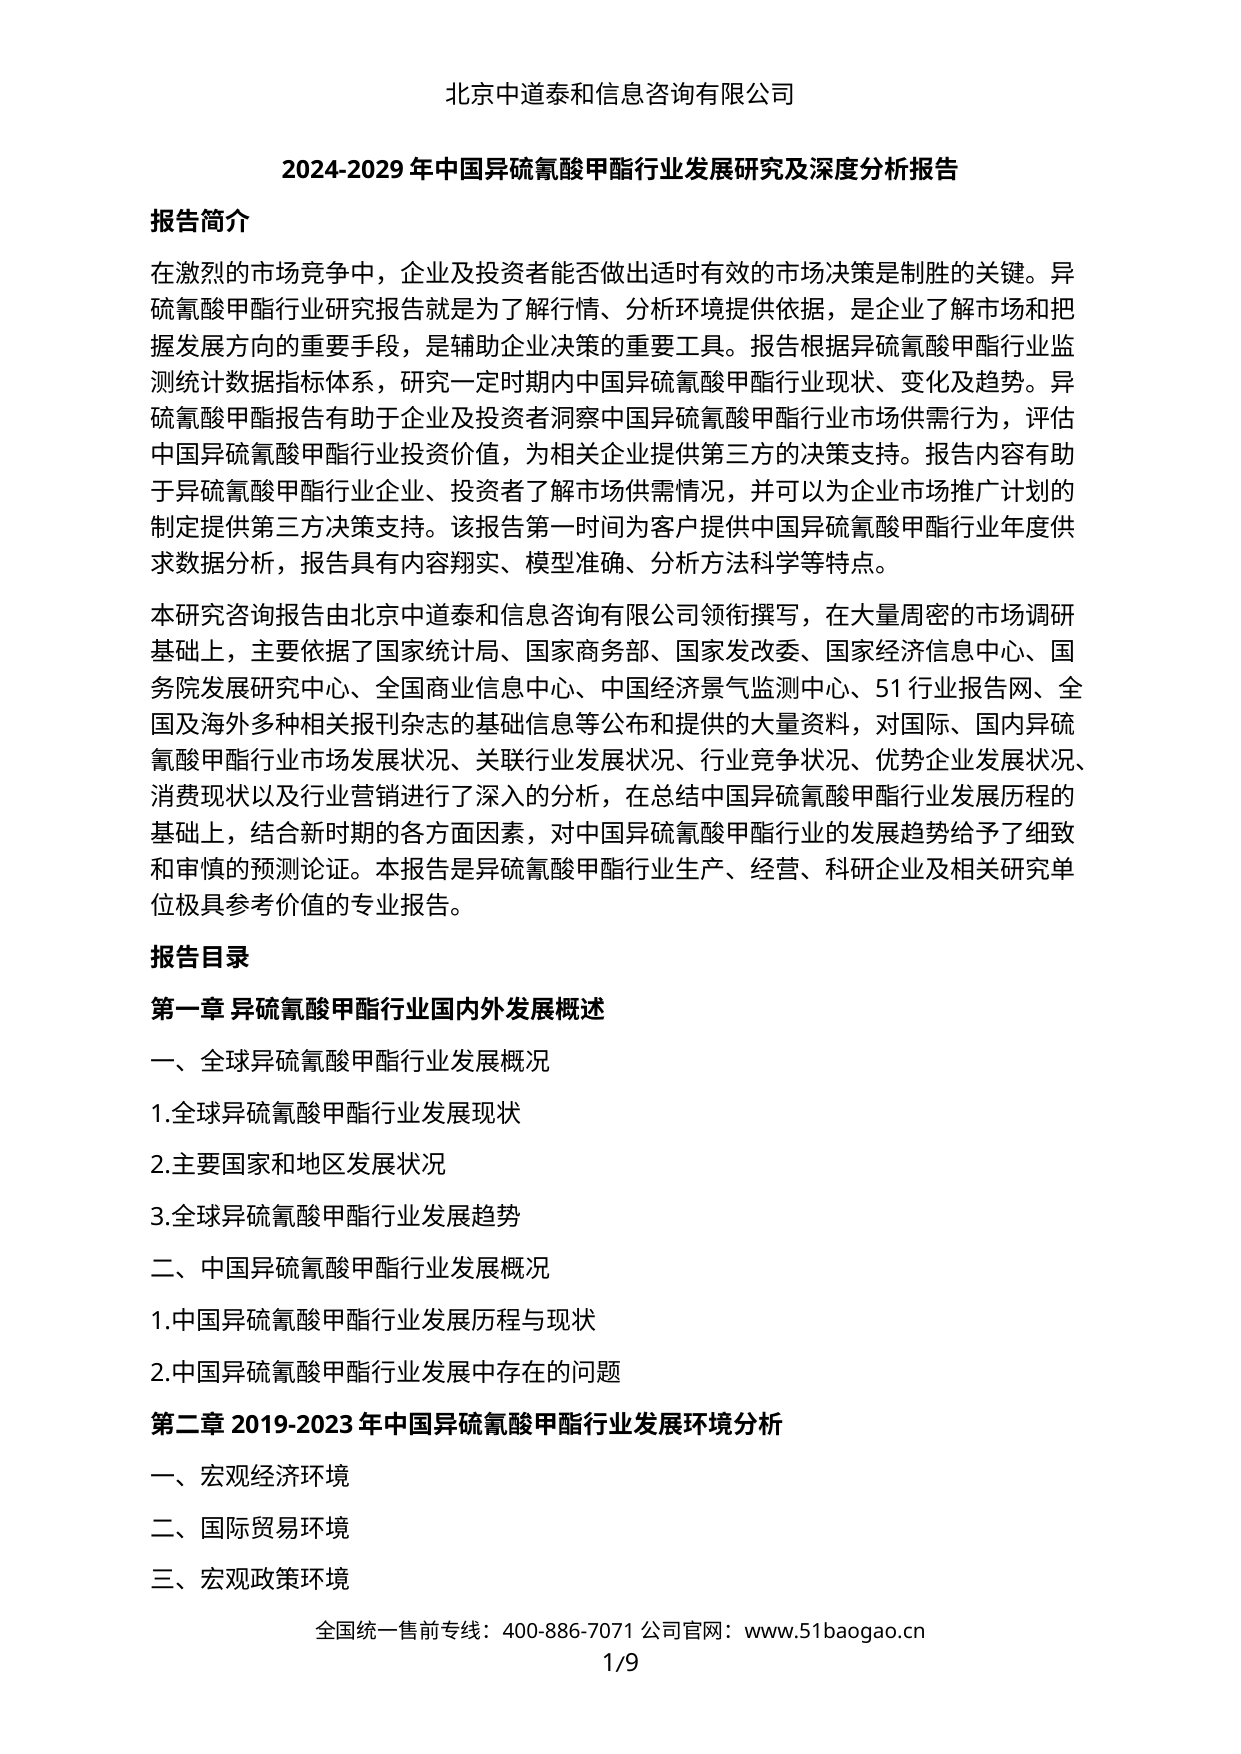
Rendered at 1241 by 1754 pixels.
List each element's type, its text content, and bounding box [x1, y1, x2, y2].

text 3.全球异硫氰酸甲酯行业发展趋势 [150, 1197, 1090, 1233]
text 二、中国异硫氰酸甲酯行业发展概况 [150, 1249, 1090, 1285]
text 二、国际贸易环境 [150, 1508, 1090, 1544]
text 在激烈的市场竞争中，企业及投资者能否做出适时有效的市场决策是制胜的关键。异硫氰酸甲酯行业研究报告就是为了解行情、分析环境提供依据，是企业了解市场和把握发展方向的重要手段，是辅助企业决策的重要工具。报告根据异硫氰酸甲酯行业监测统计数据指标体系，研究一定时期内中国异硫氰酸甲酯行业现状、变化及趋势。异硫氰酸甲酯报告有助于企业及投资者洞察中国异硫氰酸甲酯行业市场供需行为，评估中国异硫氰酸甲酯行业投资价值，为相关企业提供第三方的决策支持。报告内容有助于异硫氰酸甲酯行业企业、投资者了解市场供需情况，并可以为企业市场推广计划的制定提供第三方决策支持。该报告第一时间为客户提供中国异硫氰酸甲酯行业年度供求数据分析，报告具有内容翔实、模型准确、分析方法科学等特点。 [150, 254, 1090, 580]
text 一、全球异硫氰酸甲酯行业发展概况 [150, 1041, 1090, 1077]
text 一、宏观经济环境 [150, 1456, 1090, 1492]
text 2024-2029年中国异硫氰酸甲酯行业发展研究及深度分析报告 [150, 150, 1090, 186]
text 报告简介 [150, 202, 1090, 238]
text 三、宏观政策环境 [150, 1560, 1090, 1596]
text 本研究咨询报告由北京中道泰和信息咨询有限公司领衔撰写，在大量周密的市场调研基础上，主要依据了国家统计局、国家商务部、国家发改委、国家经济信息中心、国务院发展研究中心、全国商业信息中心、中国经济景气监测中心、51行业报告网、全国及海外多种相关报刊杂志的基础信息等公布和提供的大量资料，对国际、国内异硫氰酸甲酯行业市场发展状况、关联行业发展状况、行业竞争状况、优势企业发展状况、消费现状以及行业营销进行了深入的分析，在总结中国异硫氰酸甲酯行业发展历程的基础上，结合新时期的各方面因素，对中国异硫氰酸甲酯行业的发展趋势给予了细致和审慎的预测论证。本报告是异硫氰酸甲酯行业生产、经营、科研企业及相关研究单位极具参考价值的专业报告。 [150, 596, 1090, 922]
text 报告目录 [150, 937, 1090, 974]
text 2.主要国家和地区发展状况 [150, 1145, 1090, 1181]
text 1.全球异硫氰酸甲酯行业发展现状 [150, 1093, 1090, 1129]
text 第一章 异硫氰酸甲酯行业国内外发展概述 [150, 989, 1090, 1026]
text 第二章 2019-2023年中国异硫氰酸甲酯行业发展环境分析 [150, 1404, 1090, 1441]
text 2.中国异硫氰酸甲酯行业发展中存在的问题 [150, 1352, 1090, 1389]
text 1.中国异硫氰酸甲酯行业发展历程与现状 [150, 1301, 1090, 1337]
